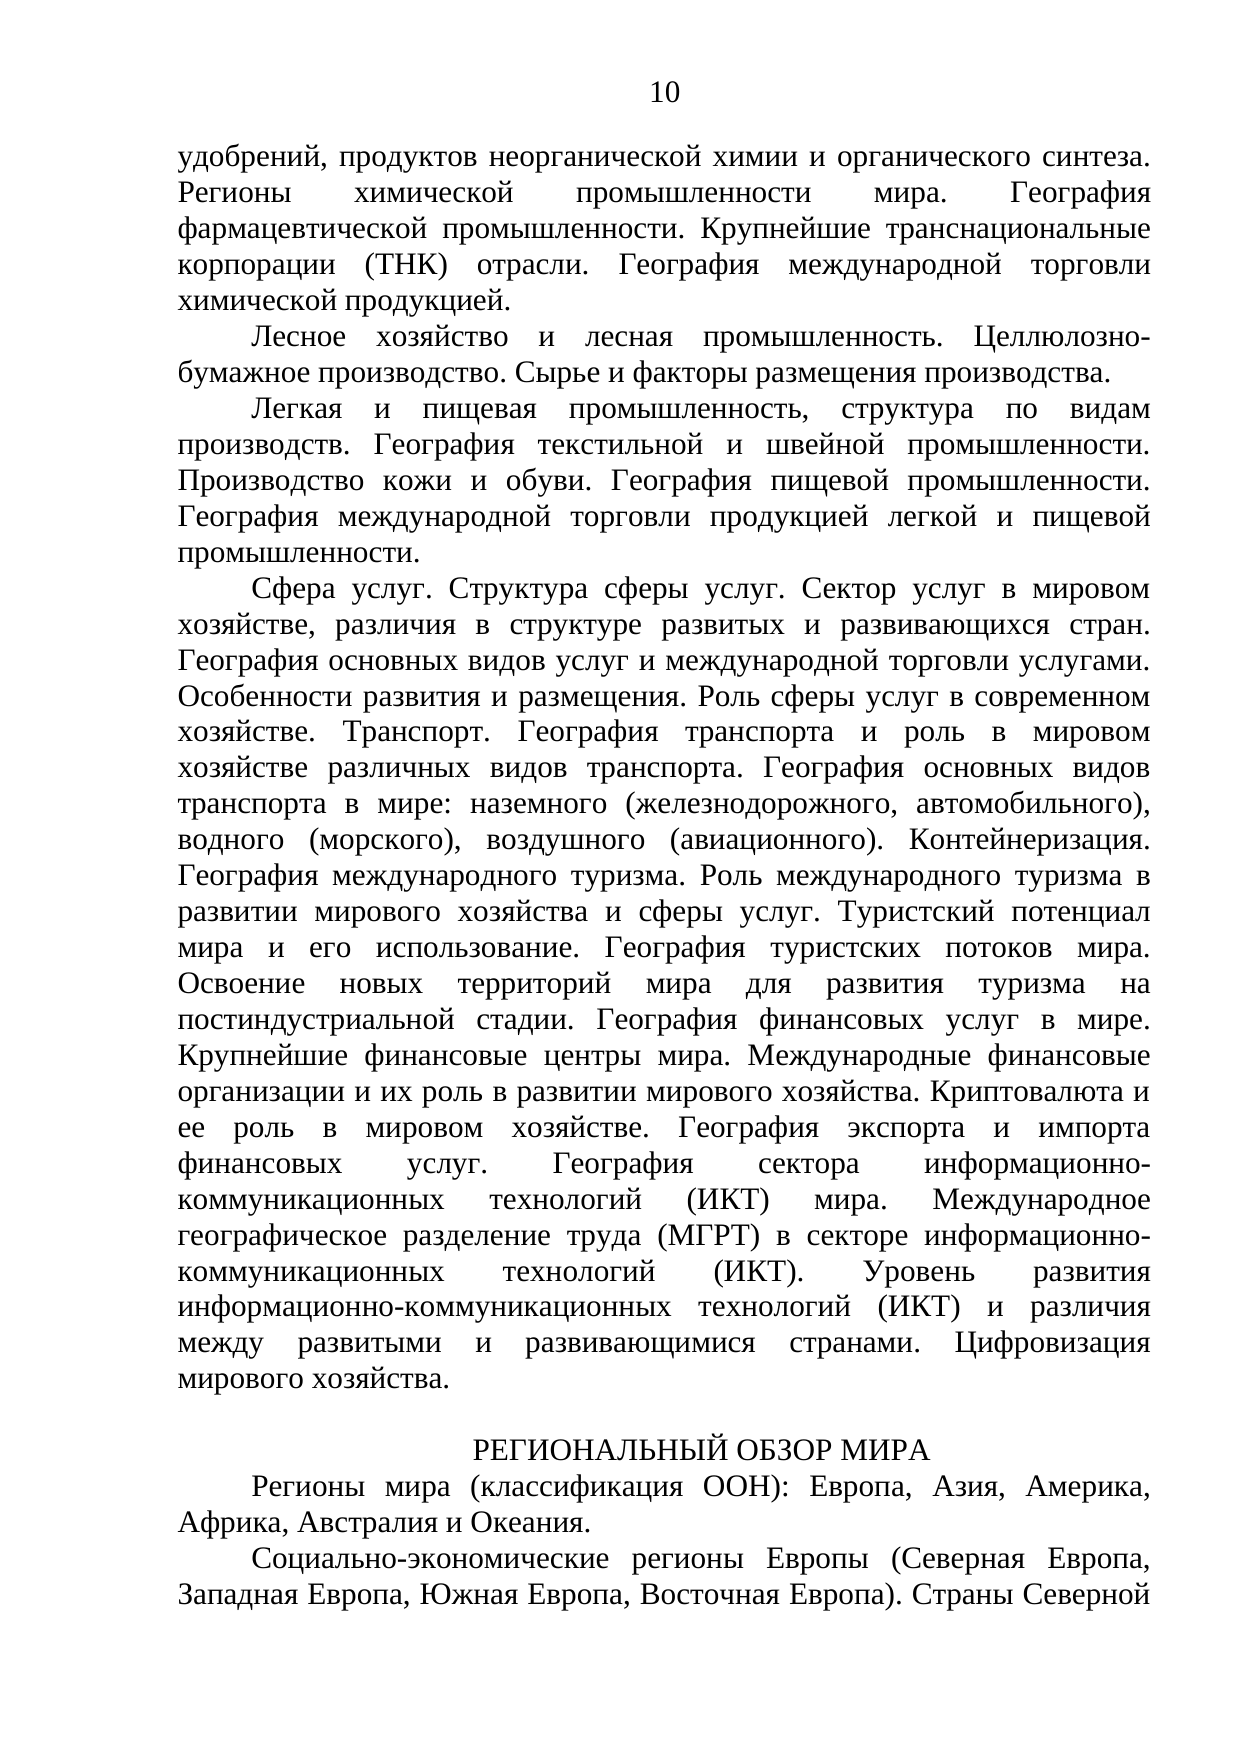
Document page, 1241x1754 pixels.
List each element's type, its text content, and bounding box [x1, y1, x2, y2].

text РЕГИОНАЛЬНЫЙ ОБЗОР МИРА [177, 1431, 1152, 1467]
text Лесное хозяйство и лесная промышленность. Целлюлозно-бумажное производство. Сырье и факторы размещения производства. [177, 317, 1152, 389]
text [177, 138, 1152, 317]
text Сфера услуг. Структура сферы услуг. Сектор услуг в мировом хозяйстве, различия в структуре развитых и развивающихся стран. География основных видов услуг и международной торговли услугами. Особенности развития и размещения. Роль сферы услуг в современном хозяйстве. Транспорт. География транспорта и роль в мировом хозяйстве различных видов транспорта. География основных видов транспорта в мире: наземного (железнодорожного, автомобильного), водного (морского), воздушного (авиационного). Контейнеризация. География международного туризма. Роль международного туризма в развитии мирового хозяйства и сферы услуг. Туристский потенциал мира и его использование. География туристских потоков мира. Освоение новых территорий мира для развития туризма на постиндустриальной стадии. География финансовых услуг в мире. Крупнейшие финансовые центры мира. Международные финансовые организации и их роль в развитии мирового хозяйства. Криптовалюта и ее роль в мировом хозяйстве. География экспорта и импорта финансовых услуг. География сектора информационно-коммуникационных технологий (ИКТ) мира. Международное географическое разделение труда (МГРТ) в секторе информационно-коммуникационных технологий (ИКТ). Уровень развития информационно-коммуникационных технологий (ИКТ) и различия между развитыми и развивающимися странами. Цифровизация мирового хозяйства. [177, 569, 1152, 1396]
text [177, 1539, 1152, 1611]
text Легкая и пищевая промышленность, структура по видам производств. География текстильной и швейной промышленности. Производство кожи и обуви. География пищевой промышленности. География международной торговли продукцией легкой и пищевой промышленности. [177, 389, 1152, 569]
text Регионы мира (классификация ООН): Европа, Азия, Америка, Африка, Австралия и Океания. [177, 1467, 1152, 1539]
